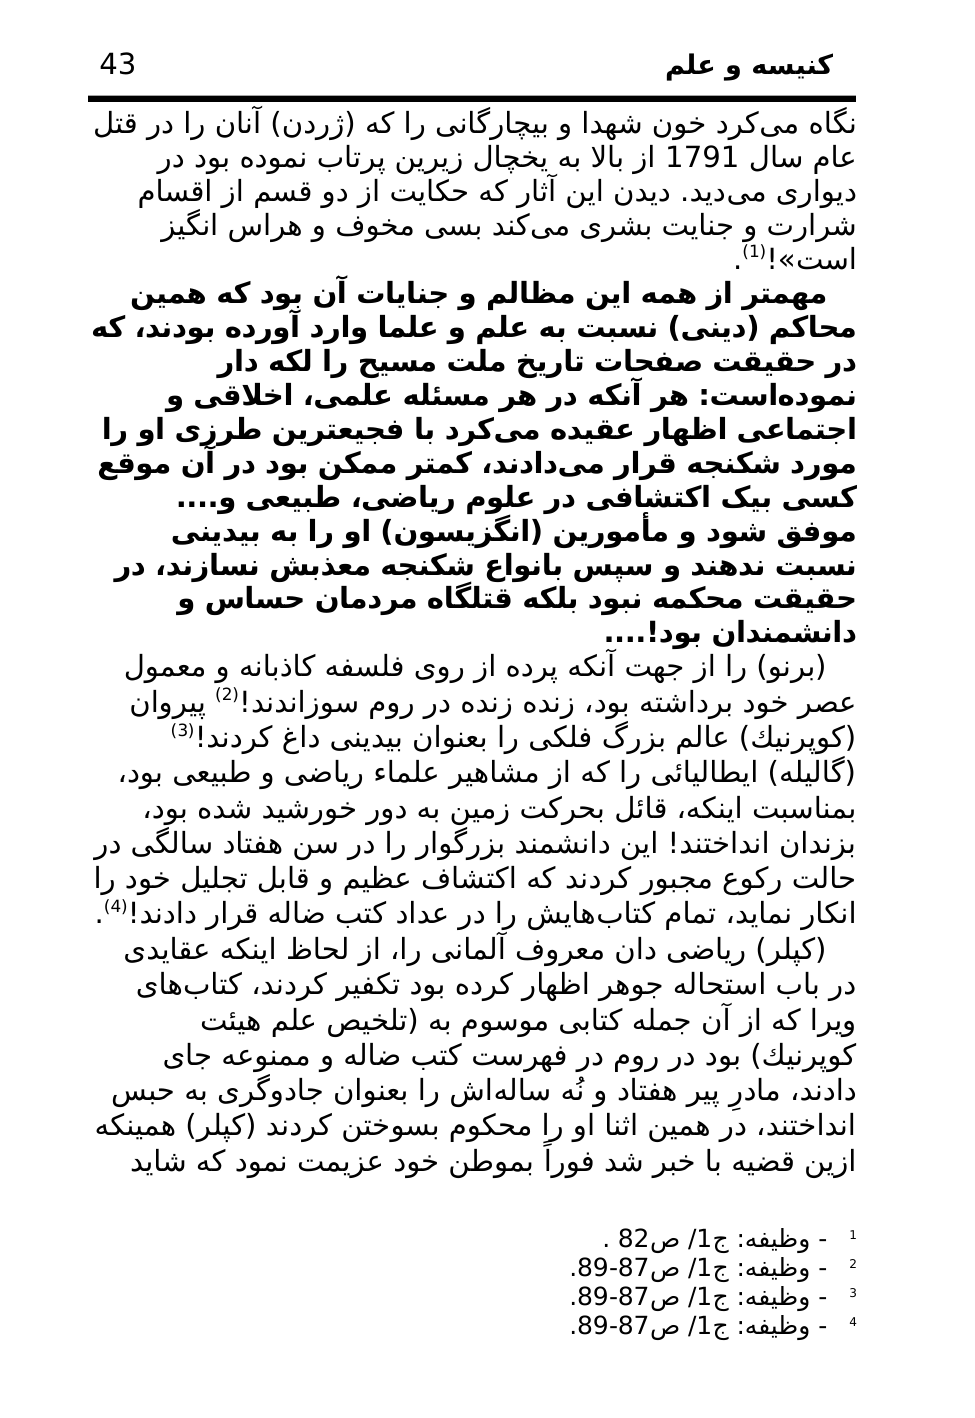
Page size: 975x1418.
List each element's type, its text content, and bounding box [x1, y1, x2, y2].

text (برنو) را از جهت آنكه پرده از روی فلسفه كاذبانه و معمول عصر خود برداشته بود، زنده زنده در روم سوزاندند!() پیروان (كوپرنیك) عالم بزرگ فلكی را بعنوان بیدینی داغ كردند!() (گالیله) ایطالیائی را كه از مشاهیر علماء ریاضی و طبیعی بود، بمناسبت اینكه، قائل بحركت زمین به دور خورشید شده بود، بزندان انداختند! این دانشمند بزرگوار را در سن هفتاد سالگی در حالت ركوع مجبور كردند كه اكتشاف عظیم و قابل تجلیل خود را انكار نماید، تمام كتاب‌هایش را در عداد كتب ضاله قرار دادند!(). [89, 650, 857, 931]
text مهمتر از همه این مظالم و جنایات آن بود كه همین محاكم (دینی) نسبت به علم و علما وارد آورده بودند، كه در حقیقت صفحات تاریخ ملت مسیح را لكه دار نموده‌است: هر آنكه در هر مسئله علمی، اخلاقی و اجتماعی اظهار عقیده می‌كرد با فجیعترین طرزی او را مورد شكنجه قرار می‌دادند، كمتر ممكن بود در آن موقع كسی بیک اكتشافی در علوم ریاضی، طبیعی و.... موفق شود و مأمورین (انگزیسون) او را به بیدینی نسبت ندهند و سپس بانواع شكنجه معذبش نسازند، در حقیقت محكمه نبود بلكه قتلگاه مردمان حساس و دانشمندان بود!.... [89, 276, 857, 650]
